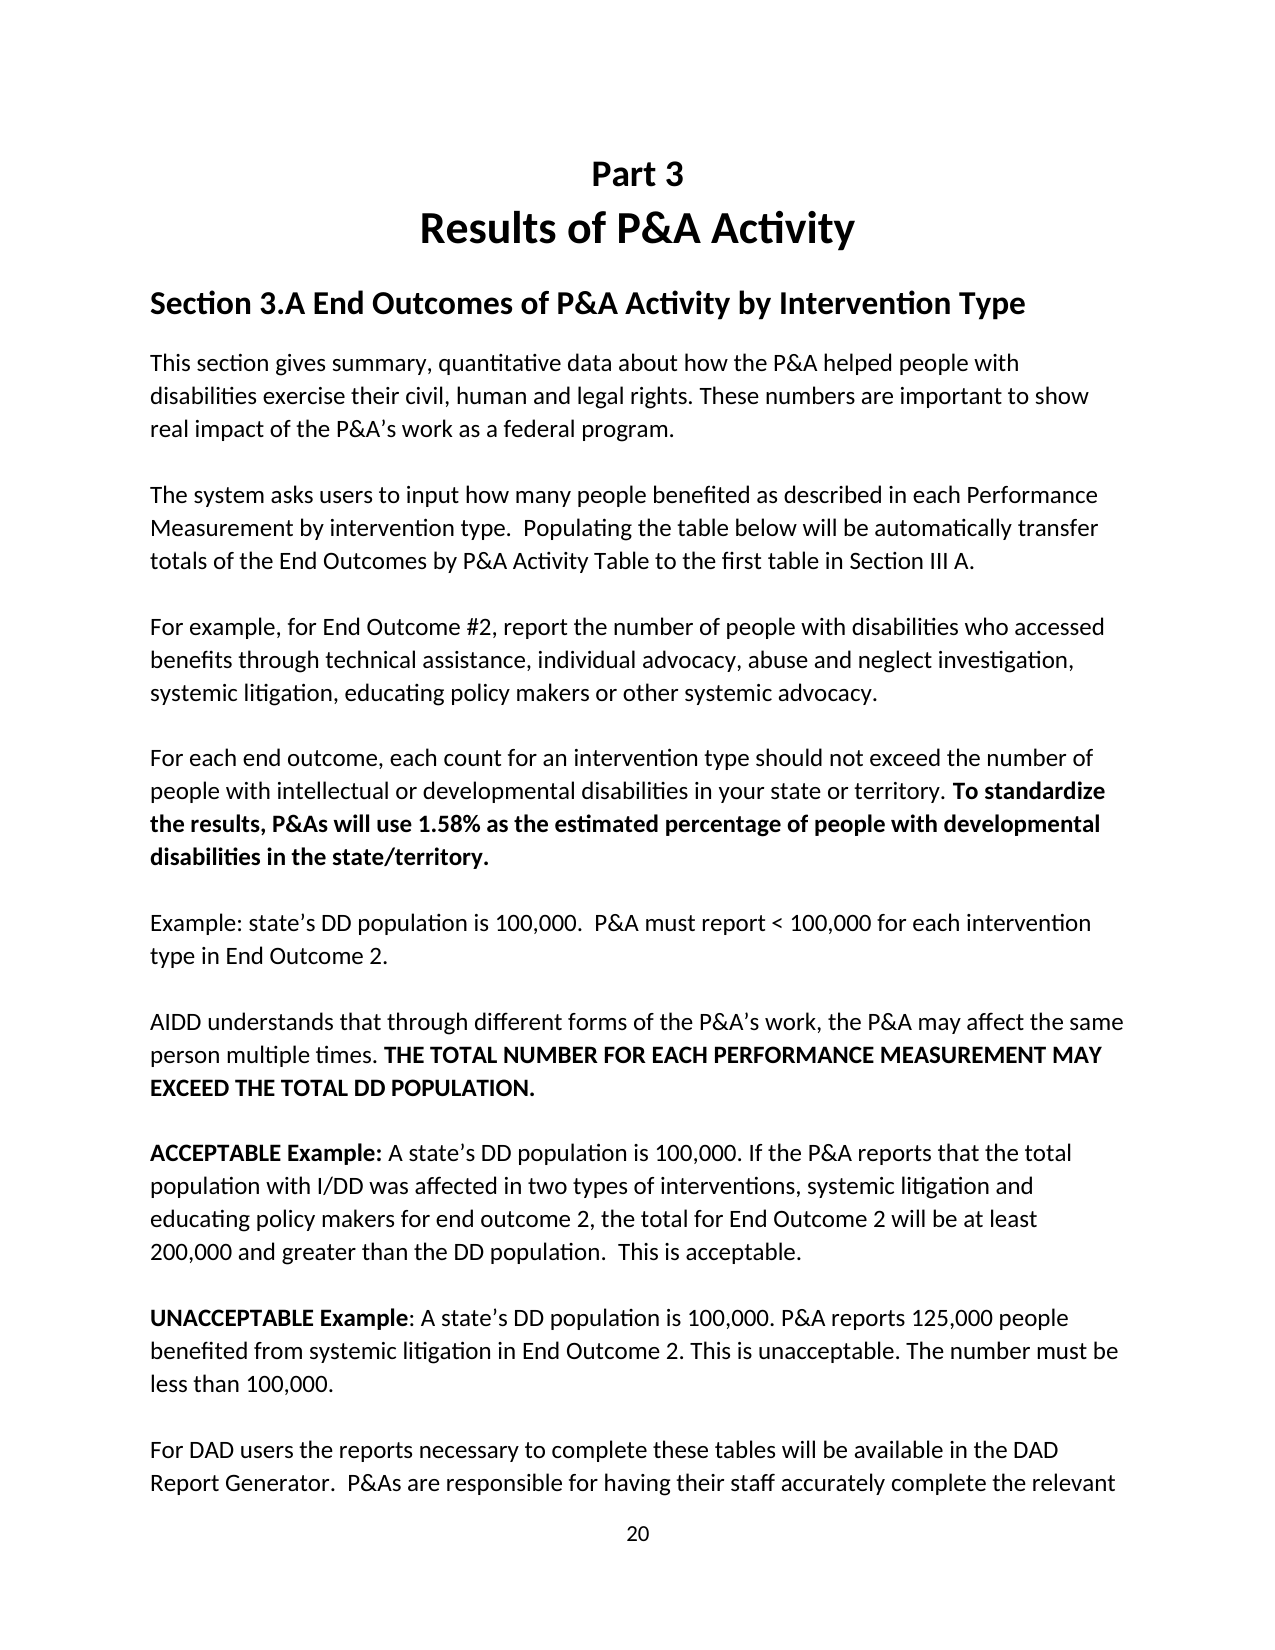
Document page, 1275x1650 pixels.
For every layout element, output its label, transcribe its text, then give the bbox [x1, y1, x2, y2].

text Results of P&A Activity [150, 199, 1125, 255]
text Example: state’s DD population is 100,000. P&A must report < 100,000 for each intervention type in End Outcome 2. [150, 907, 1125, 971]
text UNACCEPTABLE Example: A state’s DD population is 100,000. P&A reports 125,000 people benefited from systemic litigation in End Outcome 2. This is unacceptable. The number must be less than 100,000. [150, 1302, 1125, 1398]
text For example, for End Outcome #2, report the number of people with disabilities who accessed benefits through technical assistance, individual advocacy, abuse and neglect investigation, systemic litigation, educating policy makers or other systemic advocacy. [150, 611, 1125, 707]
text ACCEPTABLE Example: A state’s DD population is 100,000. If the P&A reports that the total population with I/DD was affected in two types of interventions, systemic litigation and educating policy makers for end outcome 2, the total for End Outcome 2 will be at least 200,000 and greater than the DD population. This is acceptable. [150, 1137, 1125, 1267]
text This section gives summary, quantitative data about how the P&A helped people with disabilities exercise their civil, human and legal rights. These numbers are important to show real impact of the P&A’s work as a federal program. [150, 347, 1125, 444]
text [150, 1434, 1125, 1497]
text Part 3 [150, 150, 1125, 196]
text AIDD understands that through different forms of the P&A’s work, the P&A may affect the same person multiple times. THE TOTAL NUMBER FOR EACH PERFORMANCE MEASUREMENT MAY EXCEED THE TOTAL DD POPULATION. [150, 1006, 1125, 1102]
text Section 3.A End Outcomes of P&A Activity by Intervention Type [150, 282, 1125, 322]
text For each end outcome, each count for an intervention type should not exceed the number of people with intellectual or developmental disabilities in your state or territory. To standardize the results, P&As will use 1.58% as the estimated percentage of people with developmental disabilities in the state/territory. [150, 742, 1125, 872]
text The system asks users to input how many people benefited as described in each Performance Measurement by intervention type. Populating the table below will be automatically transfer totals of the End Outcomes by P&A Activity Table to the first table in Section III A. [150, 479, 1125, 576]
